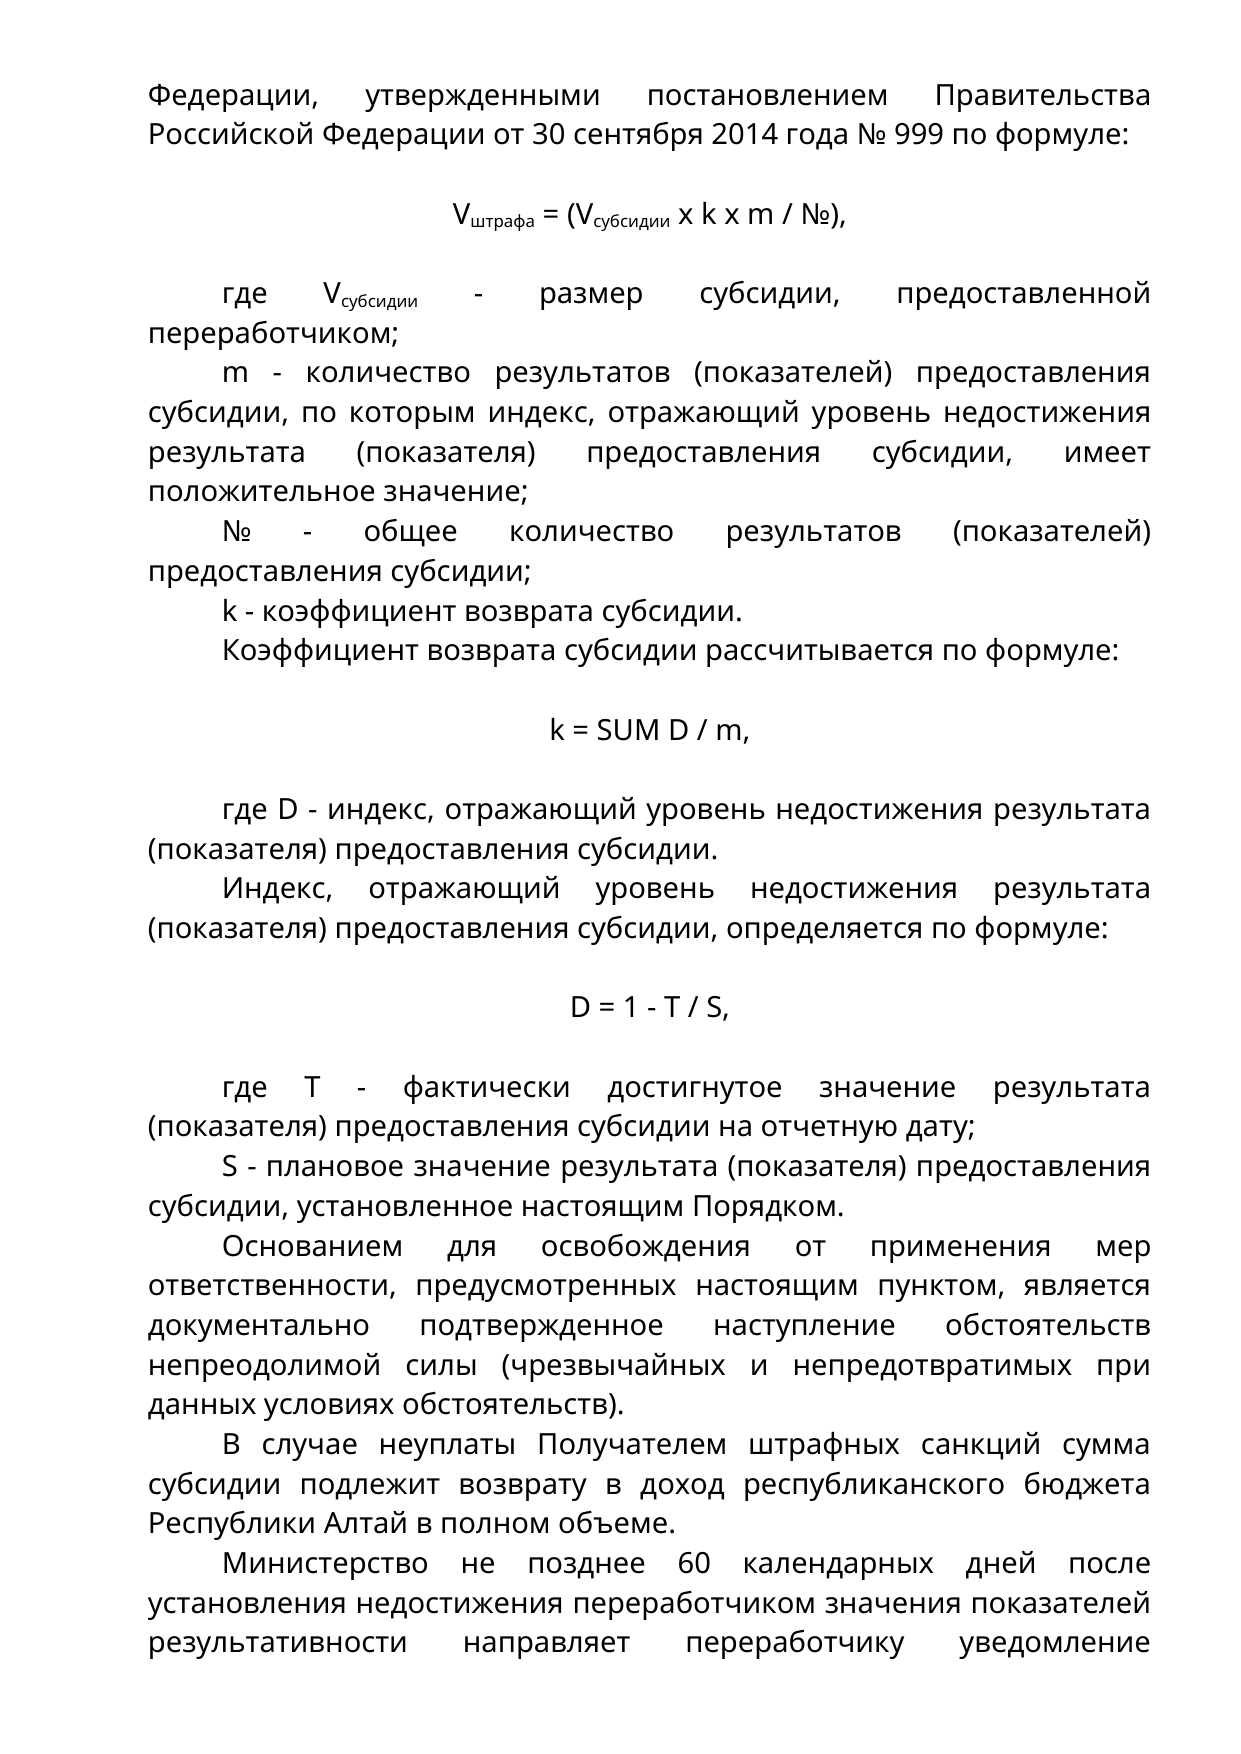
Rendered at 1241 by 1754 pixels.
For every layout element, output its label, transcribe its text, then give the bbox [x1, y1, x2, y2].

text Индекс, отражающий уровень недостижения результата (показателя) предоставления субсидии, определяется по формуле: [148, 868, 1152, 947]
text где Vсубсидии - размер субсидии, предоставленной переработчиком; [148, 272, 1152, 352]
text m - количество результатов (показателей) предоставления субсидии, по которым индекс, отражающий уровень недостижения результата (показателя) предоставления субсидии, имеет положительное значение; [148, 352, 1152, 510]
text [148, 74, 1152, 153]
text Основанием для освобождения от применения мер ответственности, предусмотренных настоящим пунктом, является документально подтвержденное наступление обстоятельств непреодолимой силы (чрезвычайных и непредотвратимых при данных условиях обстоятельств). [148, 1225, 1152, 1423]
text k = SUM D / m, [148, 709, 1152, 748]
text S - плановое значение результата (показателя) предоставления субсидии, установленное настоящим Порядком. [148, 1145, 1152, 1225]
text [148, 1542, 1152, 1661]
text k - коэффициент возврата субсидии. [148, 590, 1152, 629]
text Коэффициент возврата субсидии рассчитывается по формуле: [148, 629, 1152, 669]
text где T - фактически достигнутое значение результата (показателя) предоставления субсидии на отчетную дату; [148, 1066, 1152, 1145]
text № - общее количество результатов (показателей) предоставления субсидии; [148, 510, 1152, 590]
text Vштрафа = (Vсубсидии x k x m / №), [148, 193, 1152, 233]
text где D - индекс, отражающий уровень недостижения результата (показателя) предоставления субсидии. [148, 788, 1152, 868]
text D = 1 - T / S, [148, 987, 1152, 1026]
text В случае неуплаты Получателем штрафных санкций сумма субсидии подлежит возврату в доход республиканского бюджета Республики Алтай в полном объеме. [148, 1423, 1152, 1542]
